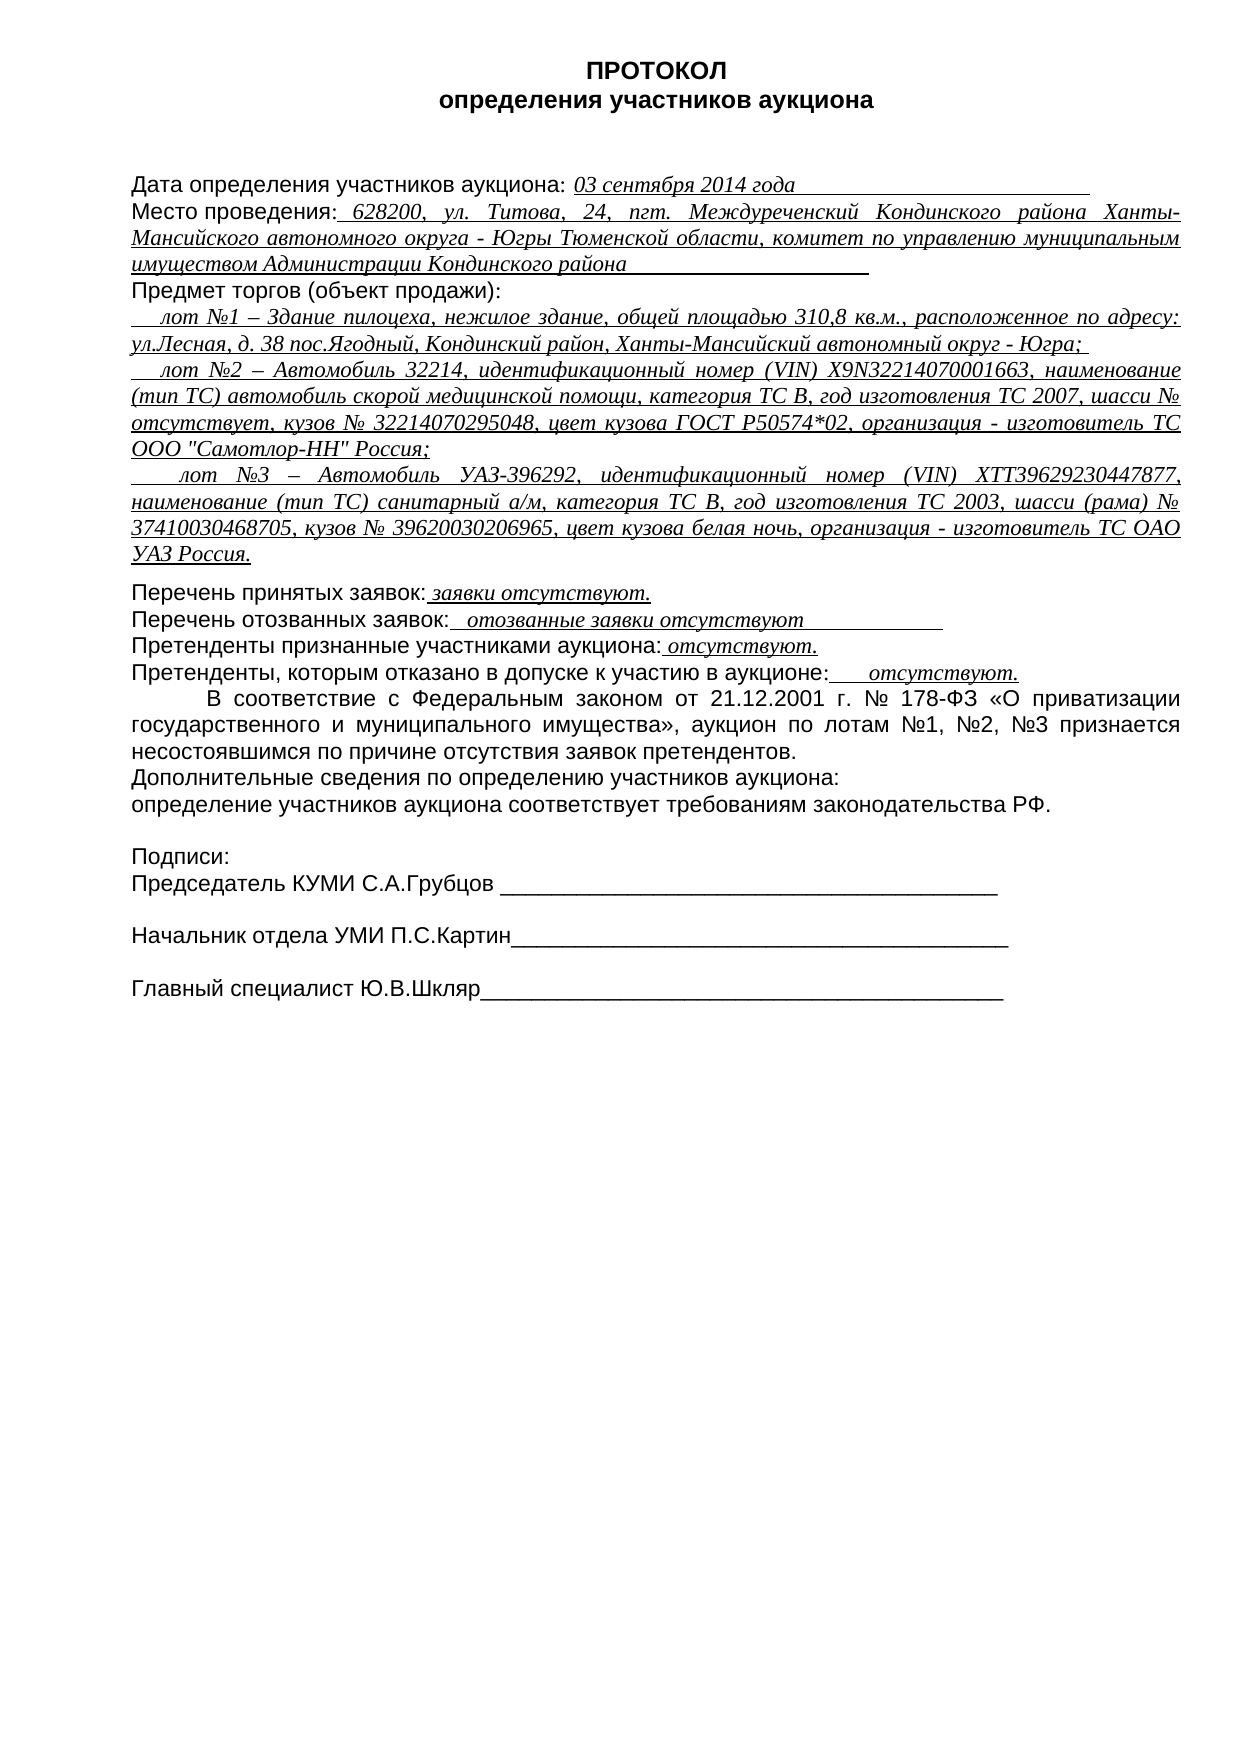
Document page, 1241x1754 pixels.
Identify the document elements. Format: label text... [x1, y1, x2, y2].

text Место проведения: 628200, ул. Титова, 24, пгт. Междуреченский Кондинского района Ханты-Мансийского автономного округа - Югры Тюменской области, комитет по управлению муниципальным имуществом Администрации Кондинского района [131, 198, 1181, 247]
text определения участников аукциона [131, 85, 1181, 114]
text Перечень принятых заявок: заявки отсутствуют. [131, 579, 1181, 606]
text лот №3 – Автомобиль УАЗ-396292, идентификационный номер (VIN) XTT39629230447877, наименование (тип ТС) санитарный а/м, категория ТС В, год изготовления ТС 2003, шасси (рама) № 37410030468705, кузов № 39620030206965, цвет кузова белая ночь, организация - изготовитель ТС ОАО УАЗ Россия. [131, 538, 1181, 567]
text определение участников аукциона соответствует требованиям законодательства РФ. [131, 791, 1181, 817]
text Предмет торгов (объект продажи): [131, 277, 1181, 303]
text Место проведения: 628200, ул. Титова, 24, пгт. Междуреченский Кондинского района Ханты-Мансийского автономного округа - Югры Тюменской области, комитет по управлению муниципальным имуществом Администрации Кондинского района [131, 248, 1181, 277]
text Дополнительные сведения по определению участников аукциона: [131, 764, 1181, 791]
text лот №2 – Автомобиль 32214, идентификационный номер (VIN) X9N32214070001663, наименование (тип ТС) автомобиль скорой медицинской помощи, категория ТС В, год изготовления ТС 2007, шасси № отсутствует, кузов № 32214070295048, цвет кузова ГОСТ Р50574*02, организация - изготовитель ТС ООО "Самотлор-НН" Россия; [131, 406, 1181, 431]
text Дата определения участников аукциона: 03 сентября 2014 года [131, 171, 1181, 198]
text лот №2 – Автомобиль 32214, идентификационный номер (VIN) X9N32214070001663, наименование (тип ТС) автомобиль скорой медицинской помощи, категория ТС В, год изготовления ТС 2007, шасси № отсутствует, кузов № 32214070295048, цвет кузова ГОСТ Р50574*02, организация - изготовитель ТС ООО "Самотлор-НН" Россия; [131, 380, 1181, 405]
text Претенденты, которым отказано в допуске к участию в аукционе: отсутствуют. [131, 659, 1181, 685]
text Председатель КУМИ С.А.Грубцов _______________________________________ [131, 870, 1181, 896]
text Главный специалист Ю.В.Шкляр_________________________________________ [131, 975, 1181, 1001]
text лот №1 – Здание пилоцеха, нежилое здание, общей площадью 310,8 кв.м., расположенное по адресу: ул.Лесная, д. 38 пос.Ягодный, Кондинский район, Ханты-Мансийский автономный округ - Югра; [131, 303, 1181, 326]
text лот №2 – Автомобиль 32214, идентификационный номер (VIN) X9N32214070001663, наименование (тип ТС) автомобиль скорой медицинской помощи, категория ТС В, год изготовления ТС 2007, шасси № отсутствует, кузов № 32214070295048, цвет кузова ГОСТ Р50574*02, организация - изготовитель ТС ООО "Самотлор-НН" Россия; [131, 356, 1181, 379]
text В соответствие с Федеральным законом от 21.12.2001 г. № 178-ФЗ «О приватизации государственного и муниципального имущества», аукцион по лотам №1, №2, №3 признается несостоявшимся по причине отсутствия заявок претендентов. [131, 685, 1181, 764]
text ПРОТОКОЛ [131, 56, 1181, 85]
text Подписи: [131, 843, 1181, 870]
text Претенденты признанные участниками аукциона: отсутствуют. [131, 632, 1181, 659]
text Начальник отдела УМИ П.С.Картин_______________________________________ [131, 922, 1181, 949]
text лот №2 – Автомобиль 32214, идентификационный номер (VIN) X9N32214070001663, наименование (тип ТС) автомобиль скорой медицинской помощи, категория ТС В, год изготовления ТС 2007, шасси № отсутствует, кузов № 32214070295048, цвет кузова ГОСТ Р50574*02, организация - изготовитель ТС ООО "Самотлор-НН" Россия; [131, 433, 1181, 461]
text лот №3 – Автомобиль УАЗ-396292, идентификационный номер (VIN) XTT39629230447877, наименование (тип ТС) санитарный а/м, категория ТС В, год изготовления ТС 2003, шасси (рама) № 37410030468705, кузов № 39620030206965, цвет кузова белая ночь, организация - изготовитель ТС ОАО УАЗ Россия. [131, 461, 1181, 484]
text лот №1 – Здание пилоцеха, нежилое здание, общей площадью 310,8 кв.м., расположенное по адресу: ул.Лесная, д. 38 пос.Ягодный, Кондинский район, Ханты-Мансийский автономный округ - Югра; [131, 327, 1181, 356]
text Перечень отозванных заявок: отозванные заявки отсутствуют [131, 606, 1181, 632]
text лот №3 – Автомобиль УАЗ-396292, идентификационный номер (VIN) XTT39629230447877, наименование (тип ТС) санитарный а/м, категория ТС В, год изготовления ТС 2003, шасси (рама) № 37410030468705, кузов № 39620030206965, цвет кузова белая ночь, организация - изготовитель ТС ОАО УАЗ Россия. [131, 485, 1181, 537]
